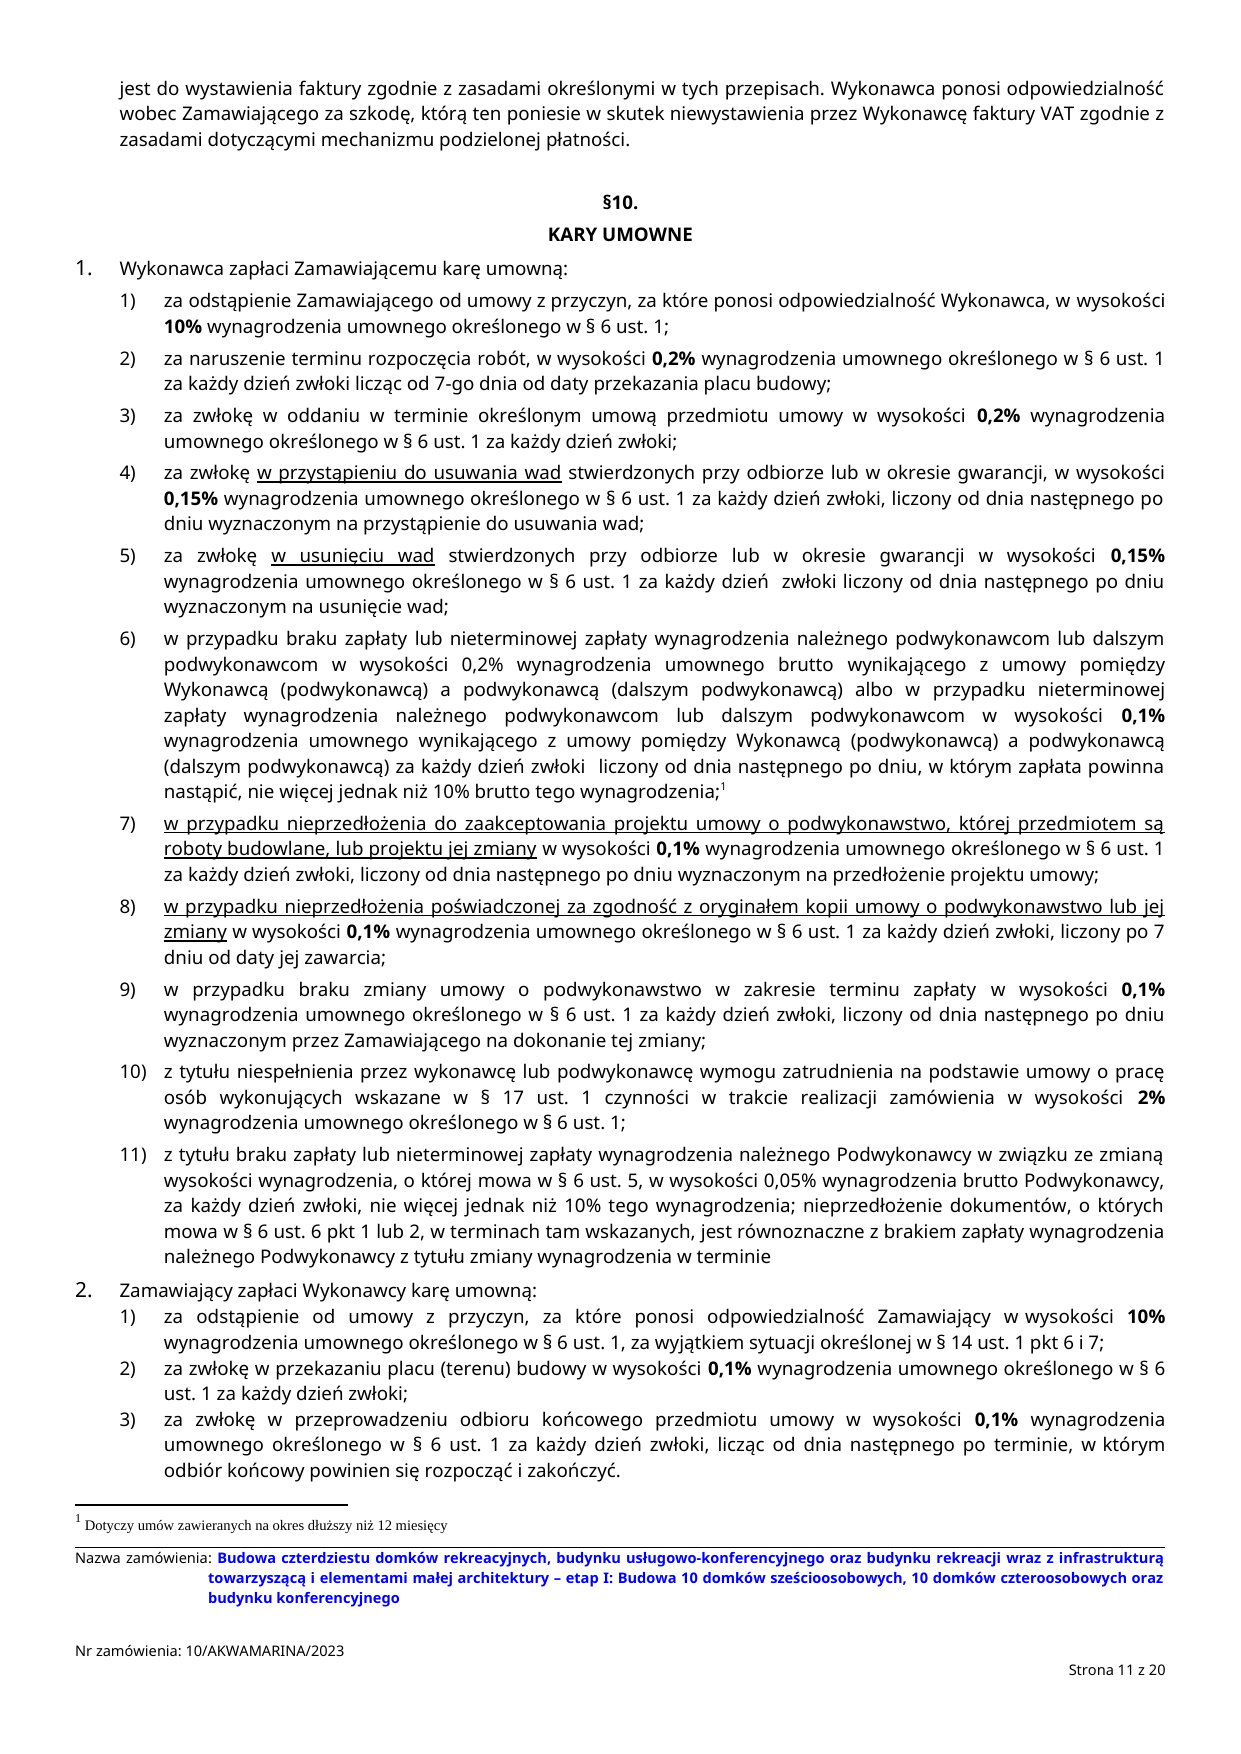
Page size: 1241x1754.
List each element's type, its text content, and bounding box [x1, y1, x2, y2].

list w przypadku nieprzedłożenia poświadczonej za zgodność z oryginałem kopii umowy o podwykonawstwo lub jej zmiany w wysokości 0,1% wynagrodzenia umownego określonego w § 6 ust. 1 za każdy dzień zwłoki, liczony po 7 dniu od daty jej zawarcia; [119, 893, 1165, 969]
list za odstąpienie Zamawiającego od umowy z przyczyn, za które ponosi odpowiedzialność Wykonawca, w wysokości 10% wynagrodzenia umownego określonego w § 6 ust. 1; [119, 288, 1165, 339]
list w przypadku nieprzedłożenia do zaakceptowania projektu umowy o podwykonawstwo, której przedmiotem są roboty budowlane, lub projektu jej zmiany w wysokości 0,1% wynagrodzenia umownego określonego w § 6 ust. 1 za każdy dzień zwłoki, liczony od dnia następnego po dniu wyznaczonym na przedłożenie projektu umowy; [119, 810, 1165, 887]
list Zamawiający zapłaci Wykonawcy karę umowną: [75, 1275, 1165, 1304]
list z tytułu niespełnienia przez wykonawcę lub podwykonawcę wymogu zatrudnienia na podstawie umowy o pracę osób wykonujących wskazane w § 17 ust. 1 czynności w trakcie realizacji zamówienia w wysokości 2% wynagrodzenia umownego określonego w § 6 ust. 1; [119, 1059, 1165, 1135]
list w przypadku braku zmiany umowy o podwykonawstwo w zakresie terminu zapłaty w wysokości 0,1% wynagrodzenia umownego określonego w § 6 ust. 1 za każdy dzień zwłoki, liczony od dnia następnego po dniu wyznaczonym przez Zamawiającego na dokonanie tej zmiany; [119, 976, 1165, 1052]
list z tytułu braku zapłaty lub nieterminowej zapłaty wynagrodzenia należnego Podwykonawcy w związku ze zmianą wysokości wynagrodzenia, o której mowa w § 6 ust. 5, w wysokości 0,05% wynagrodzenia brutto Podwykonawcy, za każdy dzień zwłoki, nie więcej jednak niż 10% tego wynagrodzenia; nieprzedłożenie dokumentów, o których mowa w § 6 ust. 6 pkt 1 lub 2, w terminach tam wskazanych, jest równoznaczne z brakiem zapłaty wynagrodzenia należnego Podwykonawcy z tytułu zmiany wynagrodzenia w terminie [119, 1141, 1165, 1269]
text KARY UMOWNE [75, 221, 1165, 247]
list za odstąpienie od umowy z przyczyn, za które ponosi odpowiedzialność Zamawiający w wysokości 10% wynagrodzenia umownego określonego w § 6 ust. 1, za wyjątkiem sytuacji określonej w § 14 ust. 1 pkt 6 i 7; [119, 1304, 1165, 1355]
text §10. [75, 189, 1165, 215]
list za zwłokę w przeprowadzeniu odbioru końcowego przedmiotu umowy w wysokości 0,1% wynagrodzenia umownego określonego w § 6 ust. 1 za każdy dzień zwłoki, licząc od dnia następnego po terminie, w którym odbiór końcowy powinien się rozpocząć i zakończyć. [119, 1406, 1165, 1482]
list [75, 75, 1165, 152]
list za zwłokę w przekazaniu placu (terenu) budowy w wysokości 0,1% wynagrodzenia umownego określonego w § 6 ust. 1 za każdy dzień zwłoki; [119, 1355, 1165, 1406]
list za naruszenie terminu rozpoczęcia robót, w wysokości 0,2% wynagrodzenia umownego określonego w § 6 ust. 1 za każdy dzień zwłoki licząc od 7-go dnia od daty przekazania placu budowy; [119, 345, 1165, 396]
list Wykonawca zapłaci Zamawiającemu karę umowną: [75, 253, 1165, 282]
list w przypadku braku zapłaty lub nieterminowej zapłaty wynagrodzenia należnego podwykonawcom lub dalszym podwykonawcom w wysokości 0,2% wynagrodzenia umownego brutto wynikającego z umowy pomiędzy Wykonawcą (podwykonawcą) a podwykonawcą (dalszym podwykonawcą) albo w przypadku nieterminowej zapłaty wynagrodzenia należnego podwykonawcom lub dalszym podwykonawcom w wysokości 0,1% wynagrodzenia umownego wynikającego z umowy pomiędzy Wykonawcą (podwykonawcą) a podwykonawcą (dalszym podwykonawcą) za każdy dzień zwłoki liczony od dnia następnego po dniu, w którym zapłata powinna nastąpić, nie więcej jednak niż 10% brutto tego wynagrodzenia; [119, 625, 1165, 804]
list za zwłokę w oddaniu w terminie określonym umową przedmiotu umowy w wysokości 0,2% wynagrodzenia umownego określonego w § 6 ust. 1 za każdy dzień zwłoki; [119, 402, 1165, 453]
list za zwłokę w przystąpieniu do usuwania wad stwierdzonych przy odbiorze lub w okresie gwarancji, w wysokości 0,15% wynagrodzenia umownego określonego w § 6 ust. 1 za każdy dzień zwłoki, liczony od dnia następnego po dniu wyznaczonym na przystąpienie do usuwania wad; [119, 460, 1165, 536]
list za zwłokę w usunięciu wad stwierdzonych przy odbiorze lub w okresie gwarancji w wysokości 0,15% wynagrodzenia umownego określonego w § 6 ust. 1 za każdy dzień zwłoki liczony od dnia następnego po dniu wyznaczonym na usunięcie wad; [119, 542, 1165, 619]
